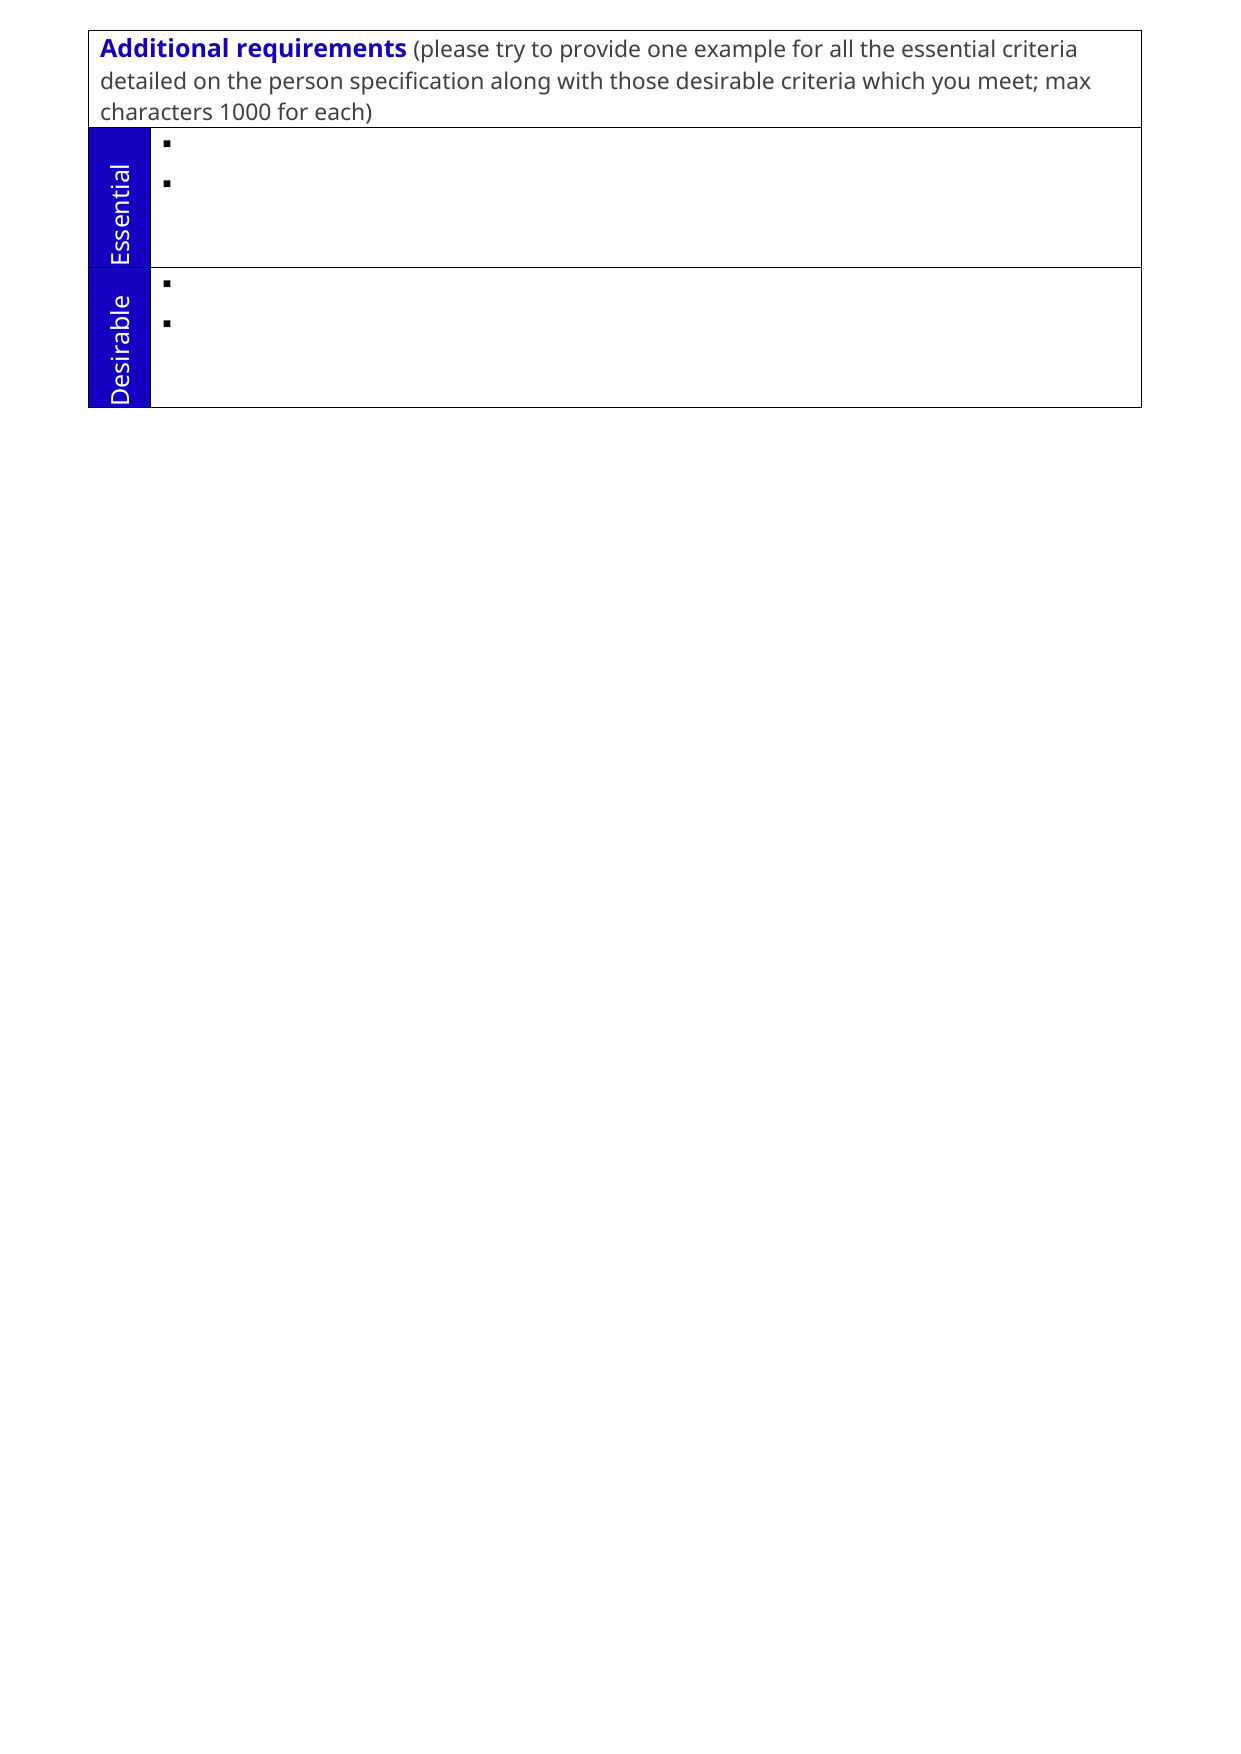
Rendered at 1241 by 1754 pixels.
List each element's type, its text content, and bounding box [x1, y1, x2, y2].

table_cell Essential [89, 128, 150, 267]
table_cell [151, 128, 1141, 267]
table_cell [151, 268, 1141, 407]
table_cell Desirable [89, 268, 150, 407]
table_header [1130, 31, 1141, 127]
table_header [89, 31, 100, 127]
